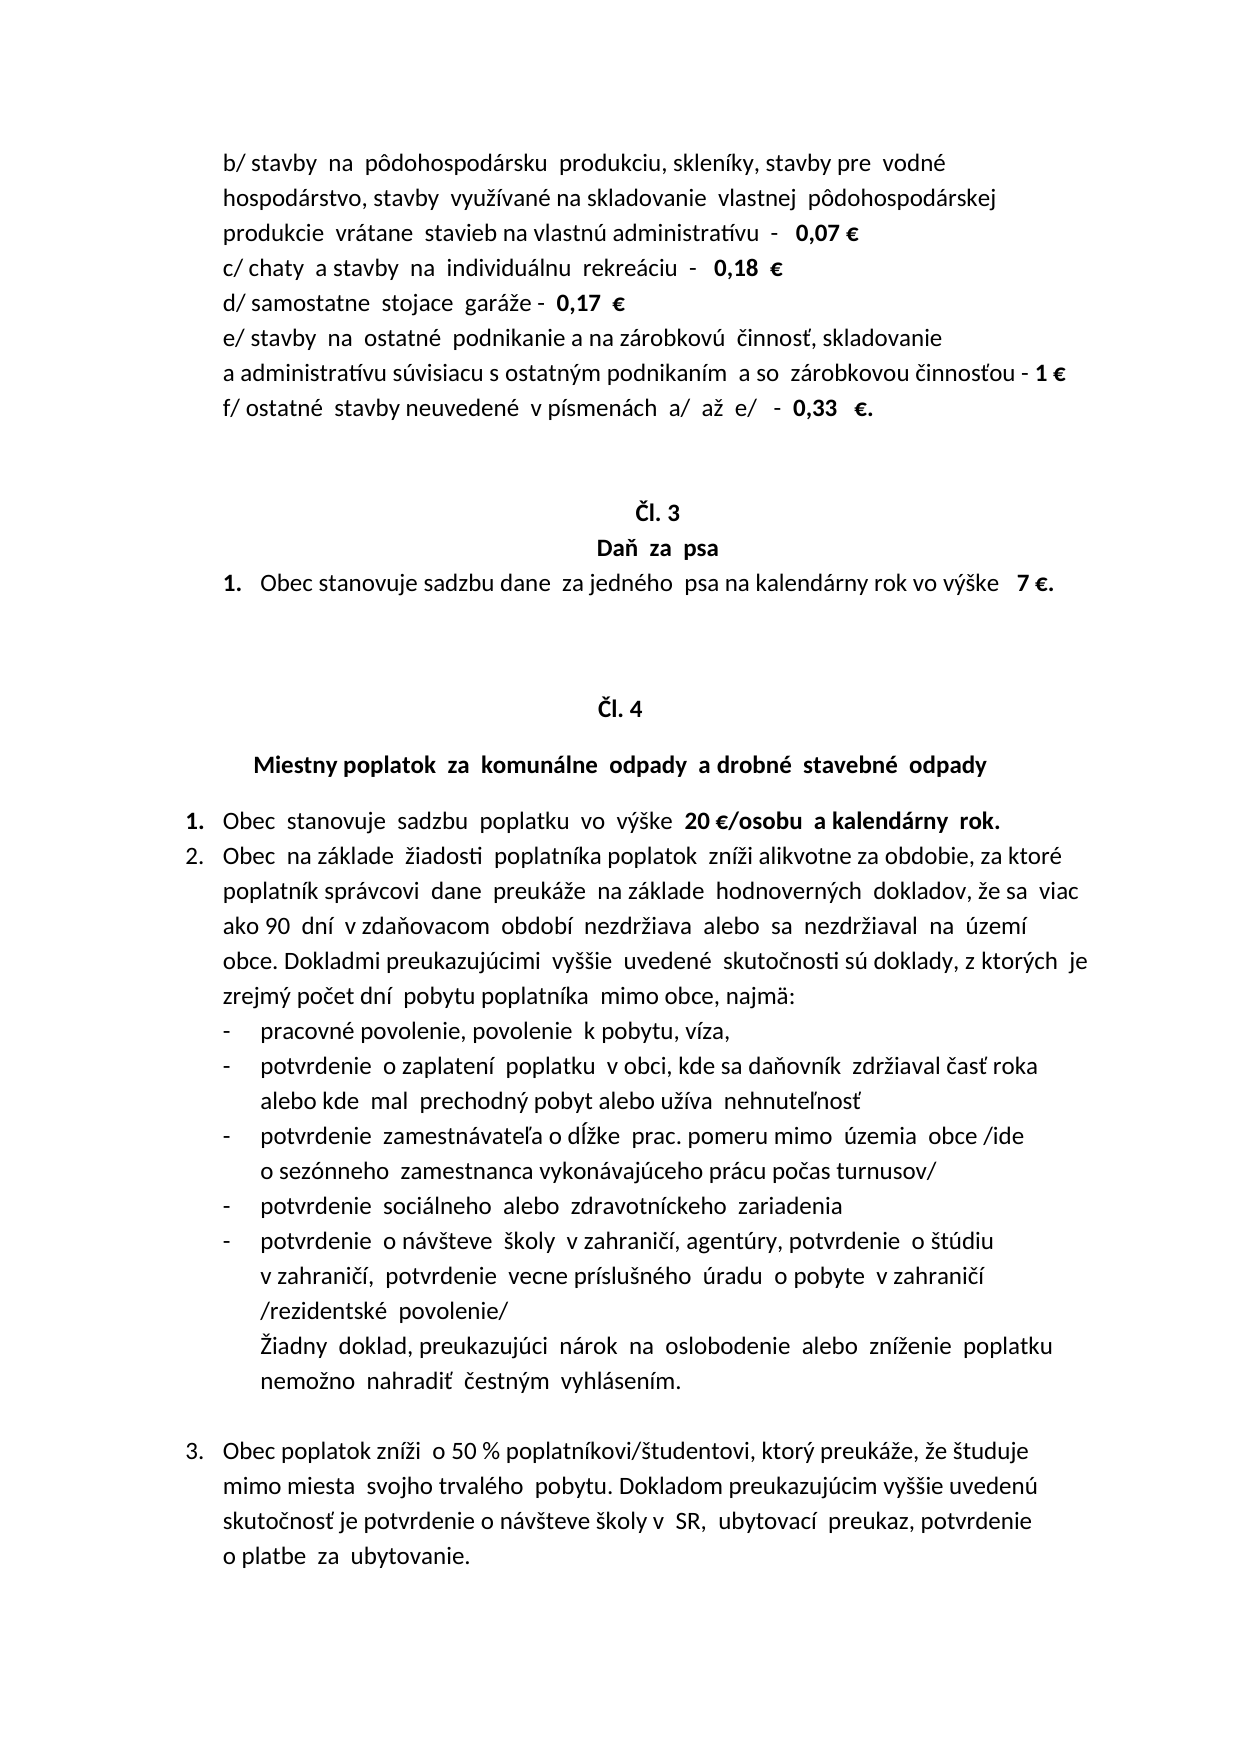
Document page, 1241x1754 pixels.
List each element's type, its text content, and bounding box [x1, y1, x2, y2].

list Daň za psa [223, 533, 1093, 563]
list potvrdenie sociálneho alebo zdravotníckeho zariadenia [223, 1190, 1093, 1221]
list pracovné povolenie, povolenie k pobytu, víza, [223, 1015, 1093, 1046]
list alebo kde mal prechodný pobyt alebo užíva nehnuteľnosť [260, 1085, 1093, 1116]
list Obec na základe žiadosti poplatníka poplatok zníži alikvotne za obdobie, za ktoré poplatník správcovi dane preukáže na základe hodnoverných dokladov, že sa viac ako 90 dní v zdaňovacom období nezdržiava alebo sa nezdržiaval na území obce. Dokladmi preukazujúcimi vyššie uvedené skutočnosti sú doklady, z ktorých je zrejmý počet dní pobytu poplatníka mimo obce, najmä: [185, 840, 1093, 1011]
list Žiadny doklad, preukazujúci nárok na oslobodenie alebo zníženie poplatku nemožno nahradiť čestným vyhlásením. [260, 1330, 1093, 1396]
list b/ stavby na pôdohospodársku produkciu, skleníky, stavby pre vodné hospodárstvo, stavby využívané na skladovanie vlastnej pôdohospodárskej produkcie vrátane stavieb na vlastnú administratívu - 0,07 € [223, 148, 1093, 248]
list potvrdenie o zaplatení poplatku v obci, kde sa daňovník zdržiaval časť roka [223, 1050, 1093, 1081]
list e/ stavby na ostatné podnikanie a na zárobkovú činnosť, skladovanie a administratívu súvisiacu s ostatným podnikaním a so zárobkovou činnosťou - 1 € [223, 323, 1093, 388]
text Čl. 4 [148, 693, 1093, 724]
list Obec stanovuje sadzbu poplatku vo výške 20 €/osobu a kalendárny rok. [185, 805, 1093, 836]
list potvrdenie zamestnávateľa o dĺžke prac. pomeru mimo územia obce /ide o sezónneho zamestnanca vykonávajúceho prácu počas turnusov/ [223, 1120, 1093, 1186]
list Čl. 3 [223, 498, 1093, 528]
list f/ ostatné stavby neuvedené v písmenách a/ až e/ - 0,33 €. [223, 393, 1093, 423]
list Obec poplatok zníži o 50 % poplatníkovi/študentovi, ktorý preukáže, že študuje mimo miesta svojho trvalého pobytu. Dokladom preukazujúcim vyššie uvedenú skutočnosť je potvrdenie o návšteve školy v SR, ubytovací preukaz, potvrdenie o platbe za ubytovanie. [185, 1435, 1093, 1571]
list d/ samostatne stojace garáže - 0,17 € [223, 288, 1093, 318]
text Miestny poplatok za komunálne odpady a drobné stavebné odpady [148, 749, 1093, 780]
list Obec stanovuje sadzbu dane za jedného psa na kalendárny rok vo výške 7 €. [223, 568, 1093, 598]
list potvrdenie o návšteve školy v zahraničí, agentúry, potvrdenie o štúdiu v zahraničí, potvrdenie vecne príslušného úradu o pobyte v zahraničí /rezidentské povolenie/ [223, 1225, 1093, 1326]
list c/ chaty a stavby na individuálnu rekreáciu - 0,18 € [223, 253, 1093, 283]
